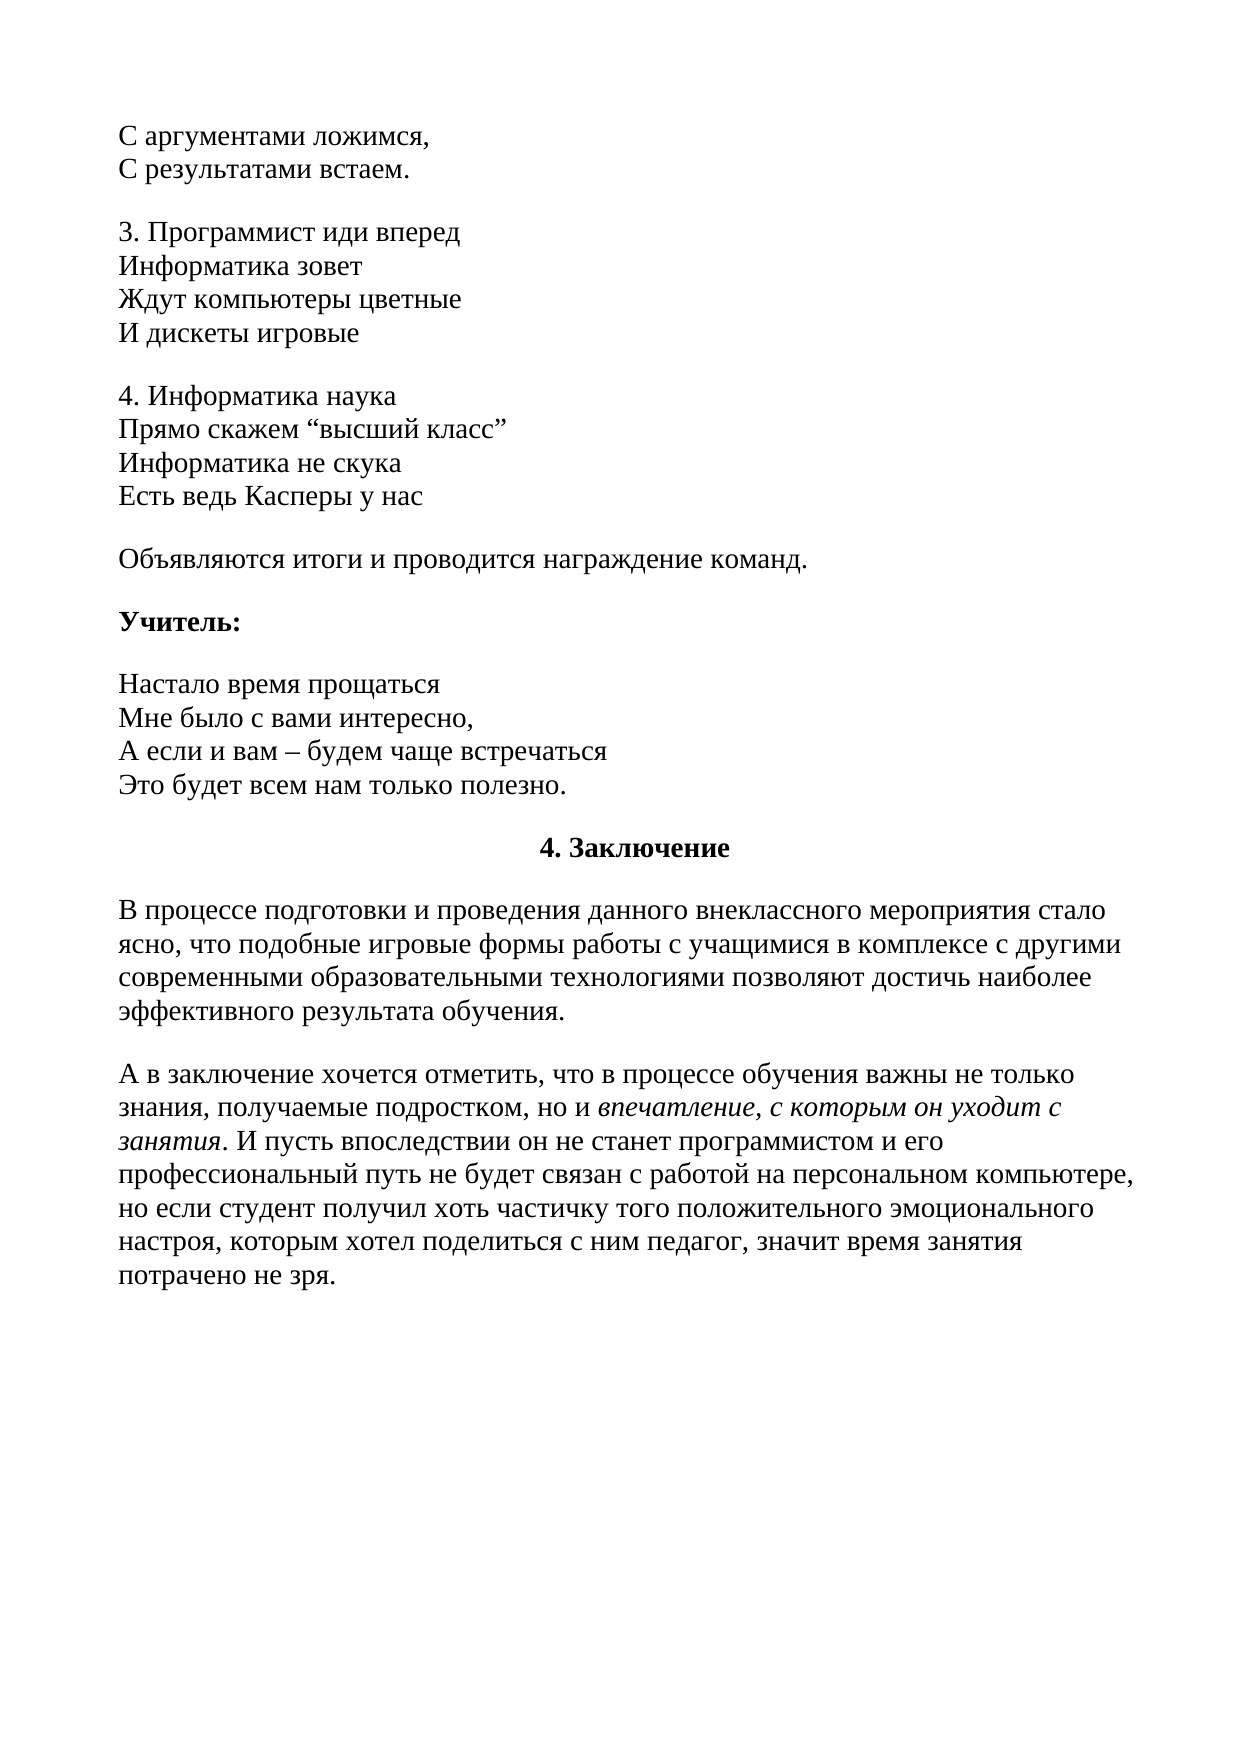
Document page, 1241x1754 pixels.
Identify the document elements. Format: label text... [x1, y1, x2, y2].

text 3. Программист иди вперед Информатика зовет Ждут компьютеры цветные И дискеты игровые [118, 214, 1152, 348]
text 4. Информатика наука Прямо скажем “высший класс” Информатика не скука Есть ведь Касперы у нас [118, 378, 1152, 512]
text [118, 118, 1152, 185]
text Учитель: [118, 604, 1152, 637]
text В процессе подготовки и проведения данного внеклассного мероприятия стало ясно, что подобные игровые формы работы с учащимися в комплексе с другими современными образовательными технологиями позволяют достичь наиболее эффективного результата обучения. [118, 892, 1152, 1027]
text Объявляются итоги и проводится награждение команд. [118, 541, 1152, 574]
text 4. Заключение [118, 830, 1152, 863]
text А в заключение хочется отметить, что в процессе обучения важны не только знания, получаемые подростком, но и впечатление, с которым он уходит с занятия. И пусть впоследствии он не станет программистом и его профессиональный путь не будет связан с работой на персональном компьютере, но если студент получил хоть частичку того положительного эмоционального настроя, которым хотел поделиться с ним педагог, значит время занятия потрачено не зря. [118, 1056, 1152, 1291]
text Настало время прощаться Мне было с вами интересно, А если и вам – будем чаще встречаться Это будет всем нам только полезно. [118, 666, 1152, 801]
